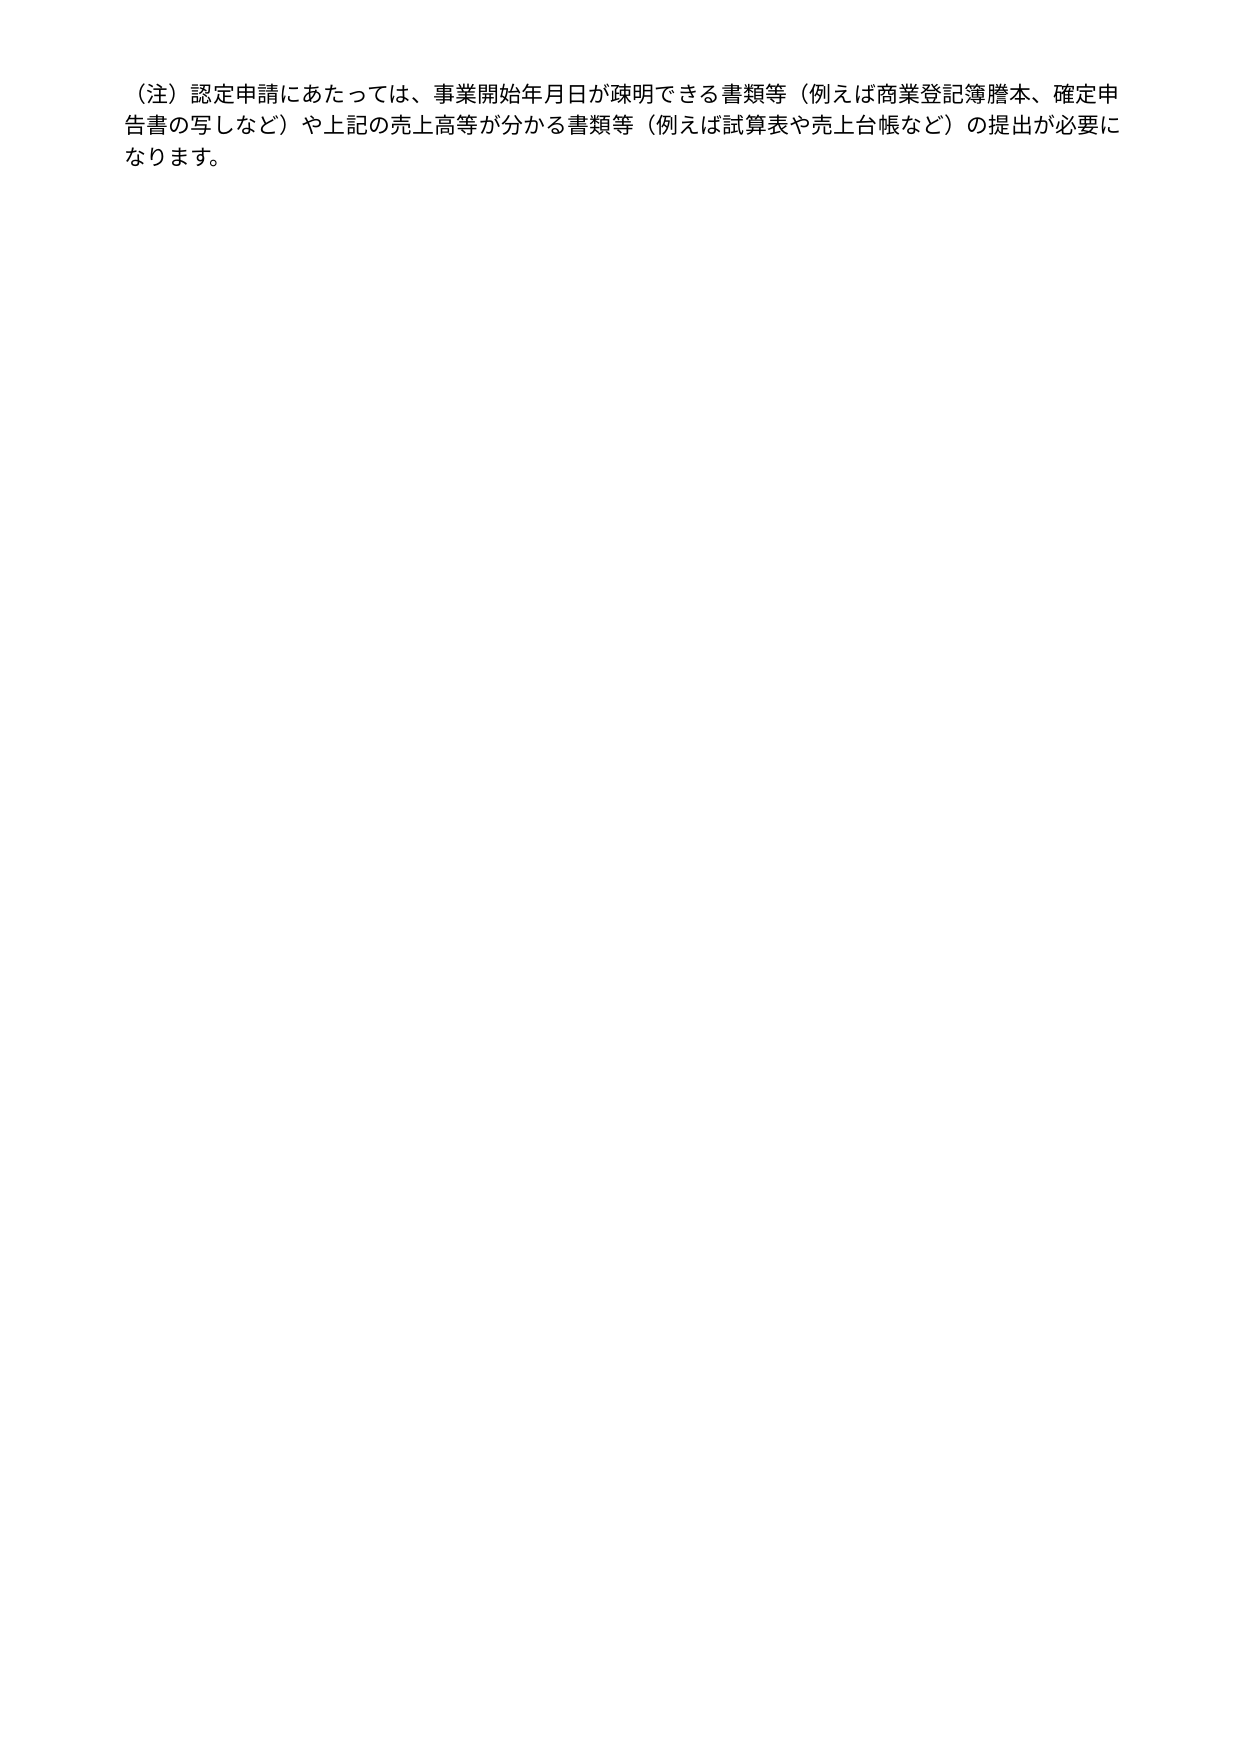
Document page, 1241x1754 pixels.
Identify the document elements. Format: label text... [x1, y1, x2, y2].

text （注）認定申請にあたっては、事業開始年月日が疎明できる書類等（例えば商業登記簿謄本、確定申告書の写しなど）や上記の売上高等が分かる書類等（例えば試算表や売上台帳など）の提出が必要になります。 [124, 77, 1122, 172]
